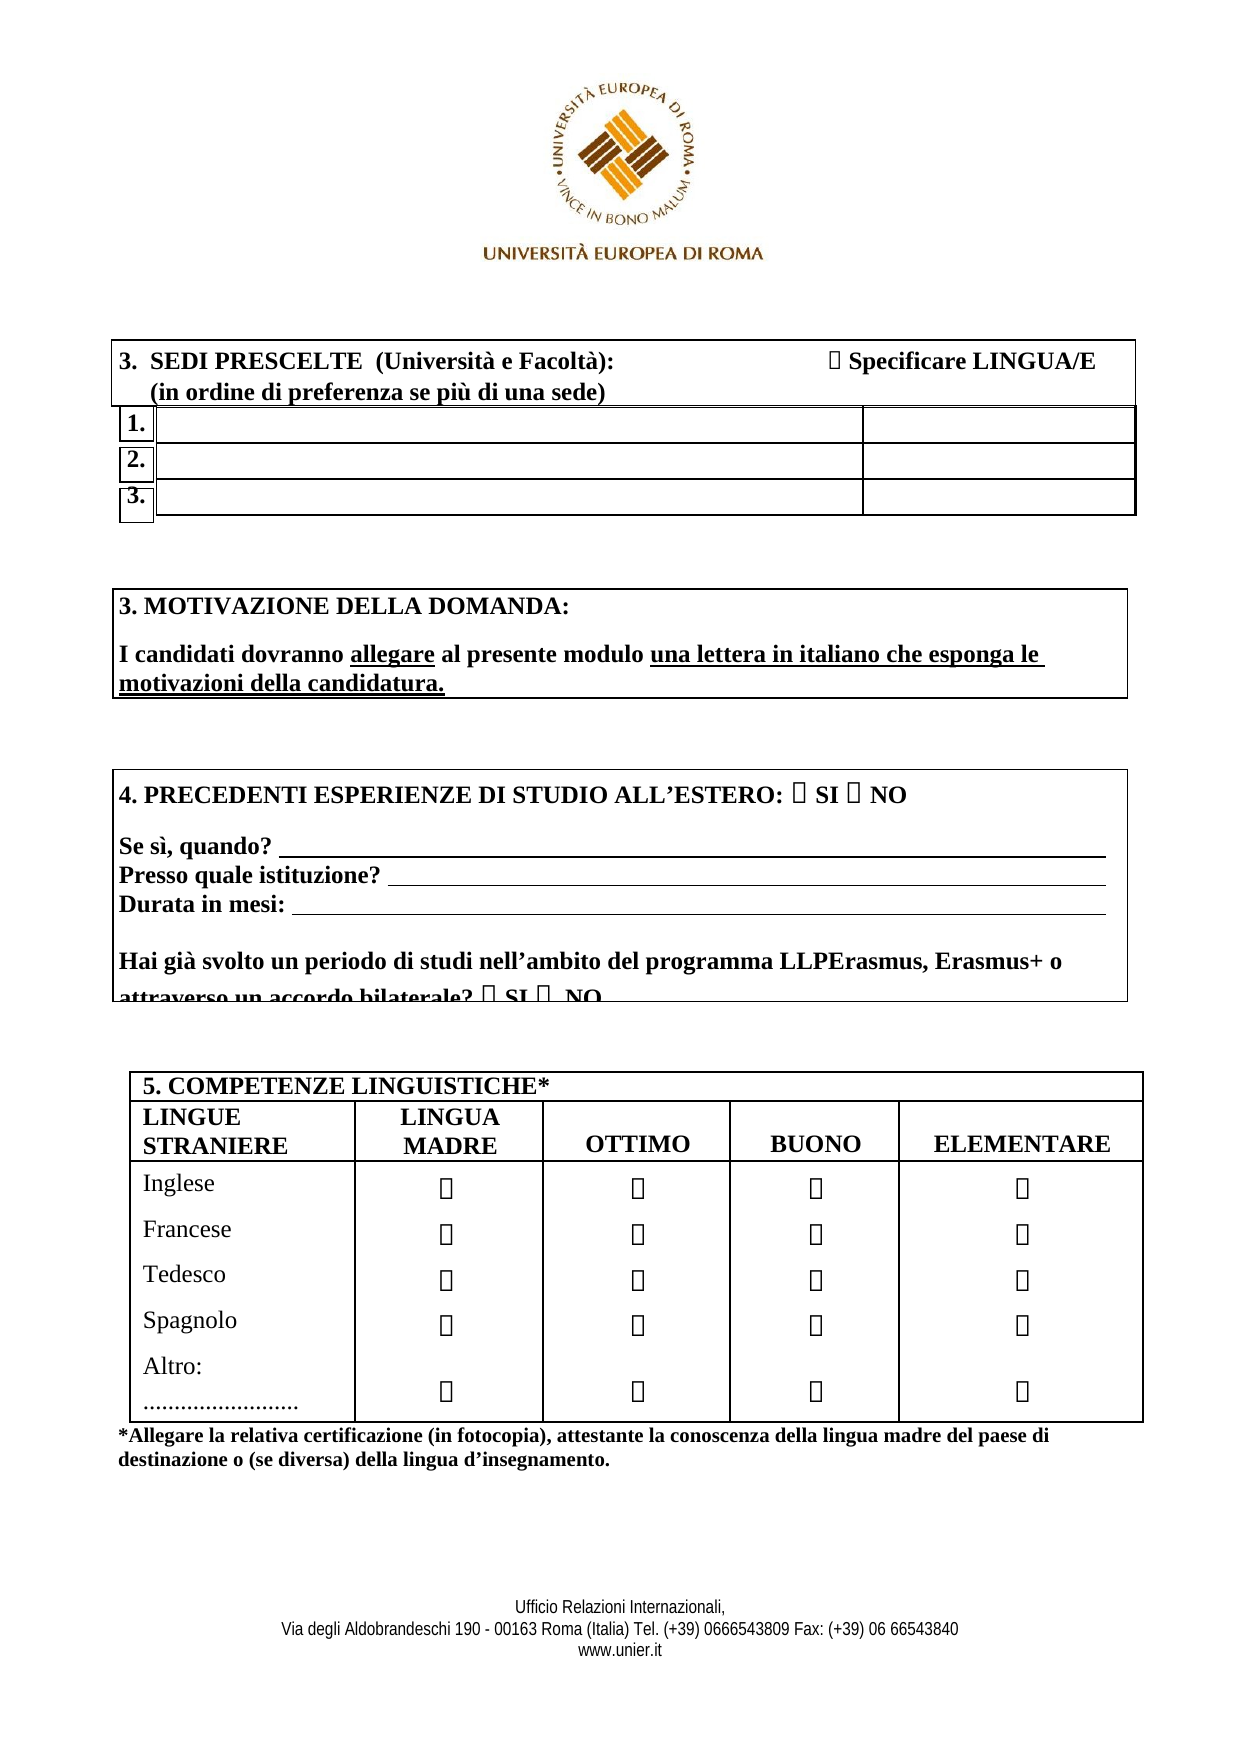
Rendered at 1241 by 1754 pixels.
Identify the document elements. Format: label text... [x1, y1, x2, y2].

text *Allegare la relativa certificazione (in fotocopia), attestante la conoscenza della lingua madre del paese di destinazione o (se diversa) della lingua d’insegnamento. [118, 1423, 1052, 1471]
table_cell  [544, 1162, 729, 1208]
table_cell  [356, 1208, 542, 1253]
table_cell  [900, 1208, 1142, 1253]
table_cell OTTIMO [544, 1102, 729, 1159]
table_cell Tedesco [131, 1254, 354, 1299]
table_cell  [356, 1300, 542, 1345]
table_cell  [356, 1254, 542, 1299]
table_cell  [544, 1345, 729, 1421]
table_cell  [731, 1345, 898, 1421]
table_cell  [356, 1162, 542, 1208]
table_cell  [544, 1300, 729, 1345]
table_cell [157, 480, 862, 514]
table_cell  [356, 1345, 542, 1421]
table_cell  [731, 1300, 898, 1345]
table_cell  [731, 1162, 898, 1208]
table_cell BUONO [731, 1102, 898, 1159]
table_cell  [544, 1254, 729, 1299]
table_cell 3. [112, 478, 156, 514]
table_cell  [731, 1254, 898, 1299]
table_cell Inglese [131, 1162, 354, 1208]
table_cell [864, 408, 1134, 441]
table_cell Altro: ......................... [131, 1345, 354, 1421]
table_cell [157, 408, 862, 441]
table_cell ELEMENTARE [900, 1102, 1142, 1159]
table_cell  [900, 1345, 1142, 1421]
table_cell  [731, 1208, 898, 1253]
table_cell LINGUA MADRE [356, 1102, 542, 1159]
table_cell 1. [112, 407, 156, 441]
table_cell LINGUE STRANIERE [131, 1102, 354, 1159]
table_cell  [900, 1162, 1142, 1208]
table_cell  [544, 1208, 729, 1253]
table_cell [864, 480, 1134, 514]
picture [480, 73, 769, 262]
table_cell 2. [112, 441, 156, 478]
table_header 5. COMPETENZE LINGUISTICHE* [131, 1073, 1142, 1100]
table_cell Spagnolo [131, 1300, 354, 1345]
table_cell [157, 444, 862, 478]
table_cell  [900, 1300, 1142, 1345]
table_header 3. SEDI PRESCELTE (Università e Facoltà):  Specificare LINGUA/E (in ordine di preferenza se più di una sede) [112, 341, 1135, 405]
table_cell  [900, 1254, 1142, 1299]
table_cell Francese [131, 1208, 354, 1253]
table_cell [864, 444, 1134, 478]
